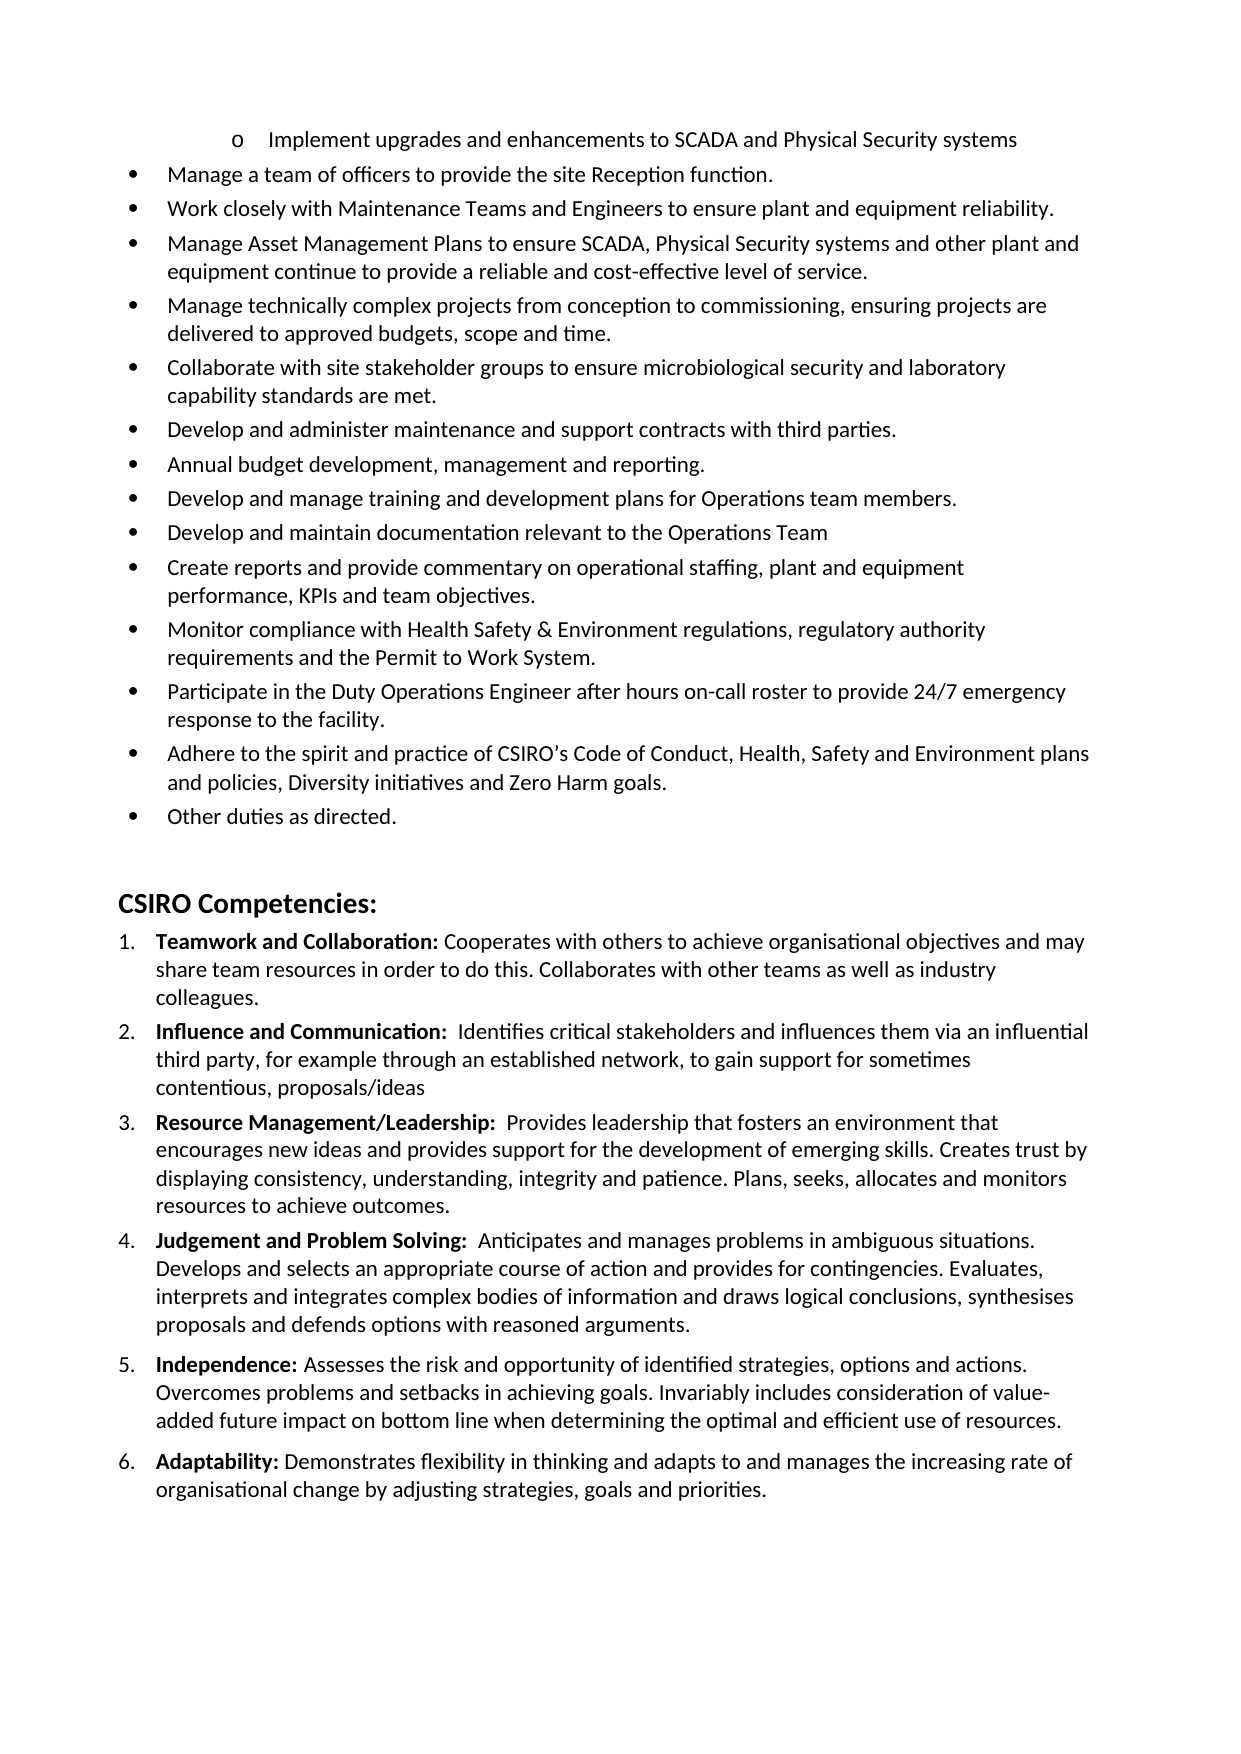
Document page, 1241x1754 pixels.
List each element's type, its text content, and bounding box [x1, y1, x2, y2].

list Develop and maintain documentation relevant to the Operations Team [129, 518, 1092, 546]
list Manage Asset Management Plans to ensure SCADA, Physical Security systems and other plant and equipment continue to provide a reliable and cost-effective level of service. [129, 229, 1092, 285]
list Develop and manage training and development plans for Operations team members. [129, 484, 1092, 512]
list Other duties as directed. [129, 802, 1092, 830]
list Participate in the Duty Operations Engineer after hours on-call roster to provide 24/7 emergency response to the facility. [129, 677, 1092, 733]
list Influence and Communication: Identifies critical stakeholders and influences them via an influential third party, for example through an established network, to gain support for sometimes contentious, proposals/ideas [118, 1017, 1092, 1101]
list Annual budget development, management and reporting. [129, 450, 1092, 478]
list Develop and administer maintenance and support contracts with third parties. [129, 416, 1092, 444]
subtitle CSIRO Competencies: [118, 885, 1092, 921]
list Implement upgrades and enhancements to SCADA and Physical Security systems [231, 125, 1092, 154]
list Adhere to the spirit and practice of CSIRO’s Code of Conduct, Health, Safety and Environment plans and policies, Diversity initiatives and Zero Harm goals. [129, 739, 1092, 796]
list Work closely with Maintenance Teams and Engineers to ensure plant and equipment reliability. [129, 194, 1092, 222]
list Judgement and Problem Solving: Anticipates and manages problems in ambiguous situations. Develops and selects an appropriate course of action and provides for contingencies. Evaluates, interprets and integrates complex bodies of information and draws logical conclusions, synthesises proposals and defends options with reasoned arguments. [118, 1226, 1092, 1338]
list Adaptability: Demonstrates flexibility in thinking and adapts to and manages the increasing rate of organisational change by adjusting strategies, goals and priorities. [118, 1447, 1092, 1503]
list Create reports and provide commentary on operational staffing, plant and equipment performance, KPIs and team objectives. [129, 553, 1092, 609]
list Manage technically complex projects from conception to commissioning, ensuring projects are delivered to approved budgets, scope and time. [129, 291, 1092, 347]
list Monitor compliance with Health Safety & Environment regulations, regulatory authority requirements and the Permit to Work System. [129, 615, 1092, 671]
list Collaborate with site stakeholder groups to ensure microbiological security and laboratory capability standards are met. [129, 353, 1092, 409]
list Independence: Assesses the risk and opportunity of identified strategies, options and actions. Overcomes problems and setbacks in achieving goals. Invariably includes consideration of value-added future impact on bottom line when determining the optimal and efficient use of resources. [118, 1351, 1092, 1434]
list Manage a team of officers to provide the site Reception function. [129, 160, 1092, 188]
list Resource Management/Leadership: Provides leadership that fosters an environment that encourages new ideas and provides support for the development of emerging skills. Creates trust by displaying consistency, understanding, integrity and patience. Plans, seeks, allocates and monitors resources to achieve outcomes. [118, 1108, 1092, 1220]
list Teamwork and Collaboration: Cooperates with others to achieve organisational objectives and may share team resources in order to do this. Collaborates with other teams as well as industry colleagues. [118, 927, 1092, 1011]
